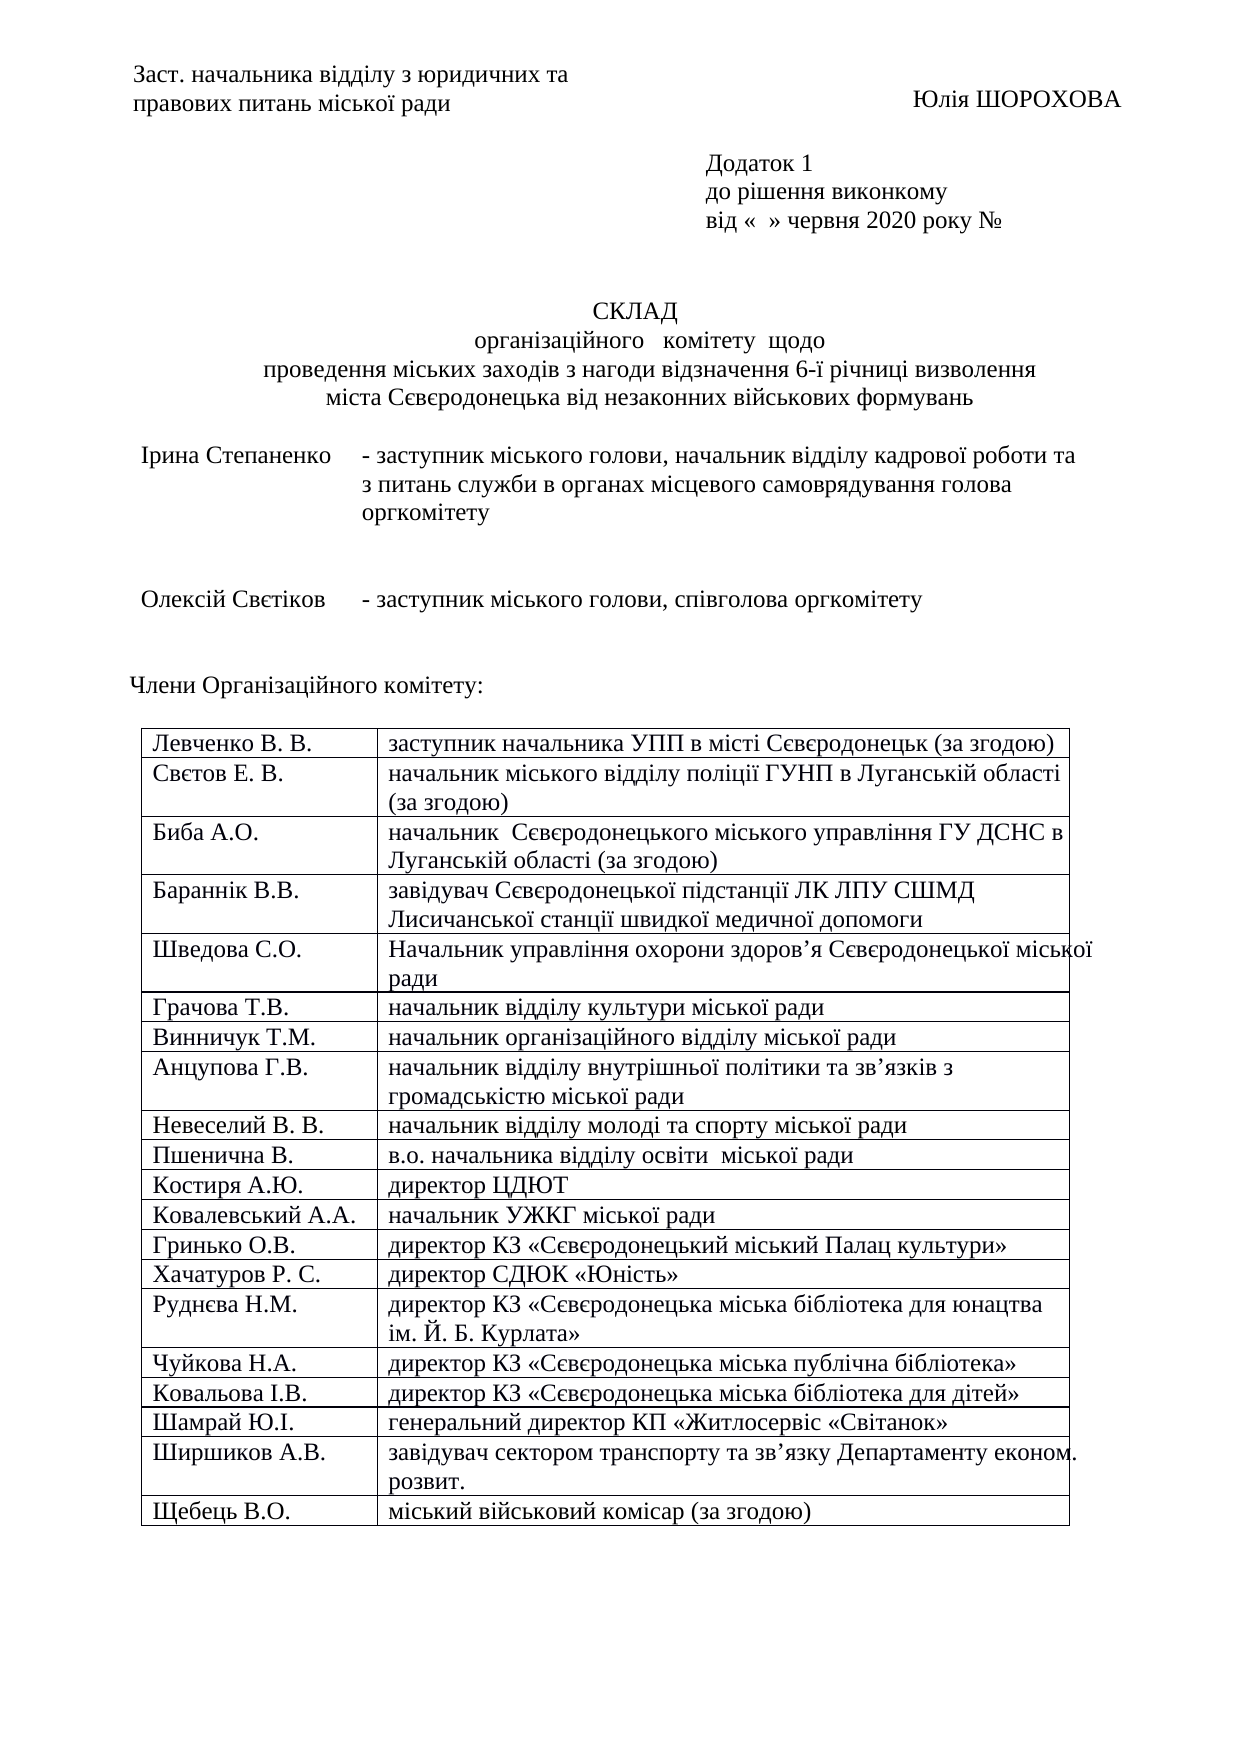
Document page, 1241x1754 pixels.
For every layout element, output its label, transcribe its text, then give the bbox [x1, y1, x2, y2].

table_header [1070, 440, 1091, 1669]
text Додаток 1 [118, 148, 1152, 176]
text до рішення виконкому [118, 176, 1152, 205]
text від « » червня 2020 року № [118, 205, 1152, 234]
text проведення міських заходів з нагоди відзначення 6-ї річниці визволення [118, 354, 1137, 382]
table_cell Юлія ШОРОХОВА [863, 59, 1191, 148]
table_cell Заст. начальника відділу з юридичних та правових питань міської ради [90, 59, 863, 148]
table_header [118, 440, 1069, 1669]
text організаційного комітету щодо [118, 325, 1137, 354]
text СКЛАД [118, 296, 1152, 325]
text міста Сєвєродонецька від незаконних військових формувань [118, 382, 1137, 411]
